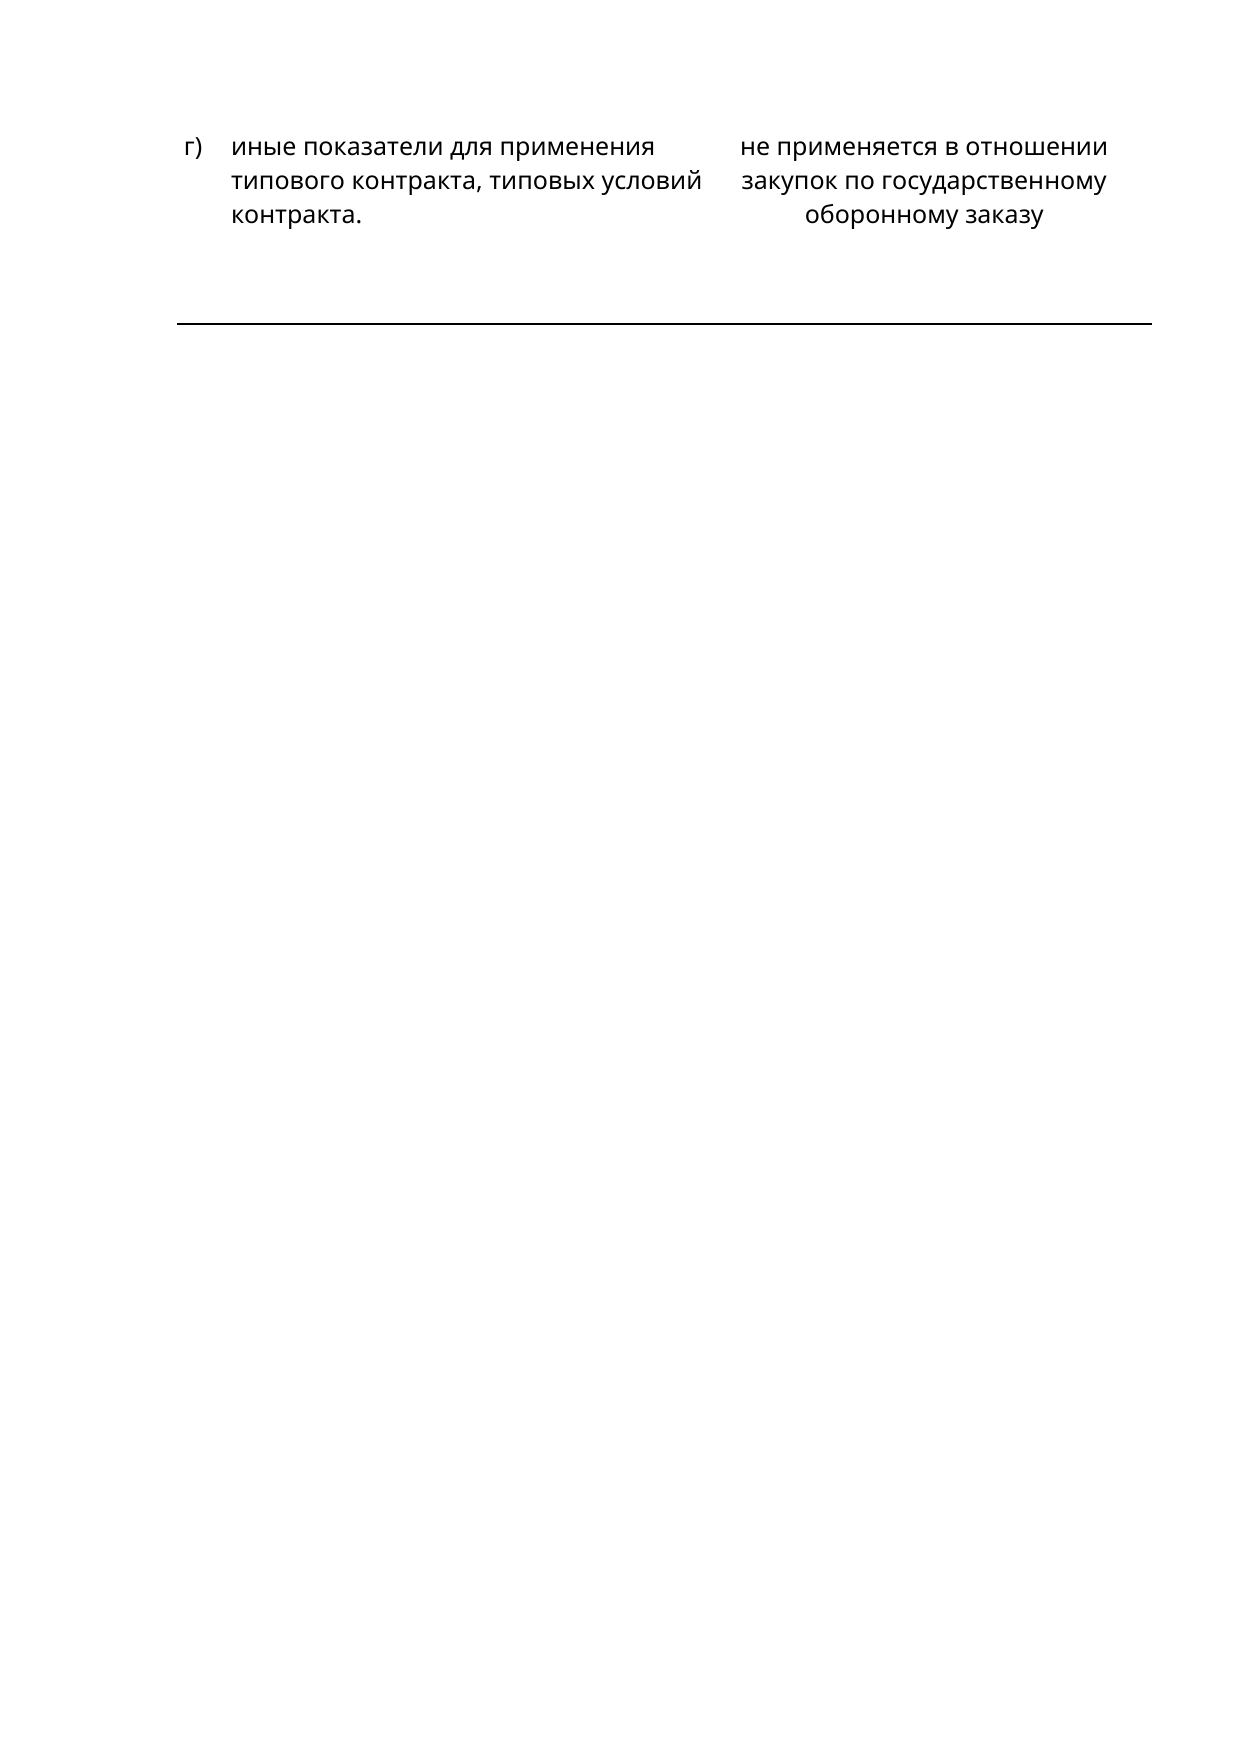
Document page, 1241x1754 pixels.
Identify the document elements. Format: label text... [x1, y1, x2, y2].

table_cell иные показатели для применения типового контракта, типовых условий контракта. [224, 118, 726, 242]
table_cell г) [177, 118, 224, 242]
table_cell не применяется в отношении закупок по государственному оборонному заказу [726, 118, 1122, 242]
